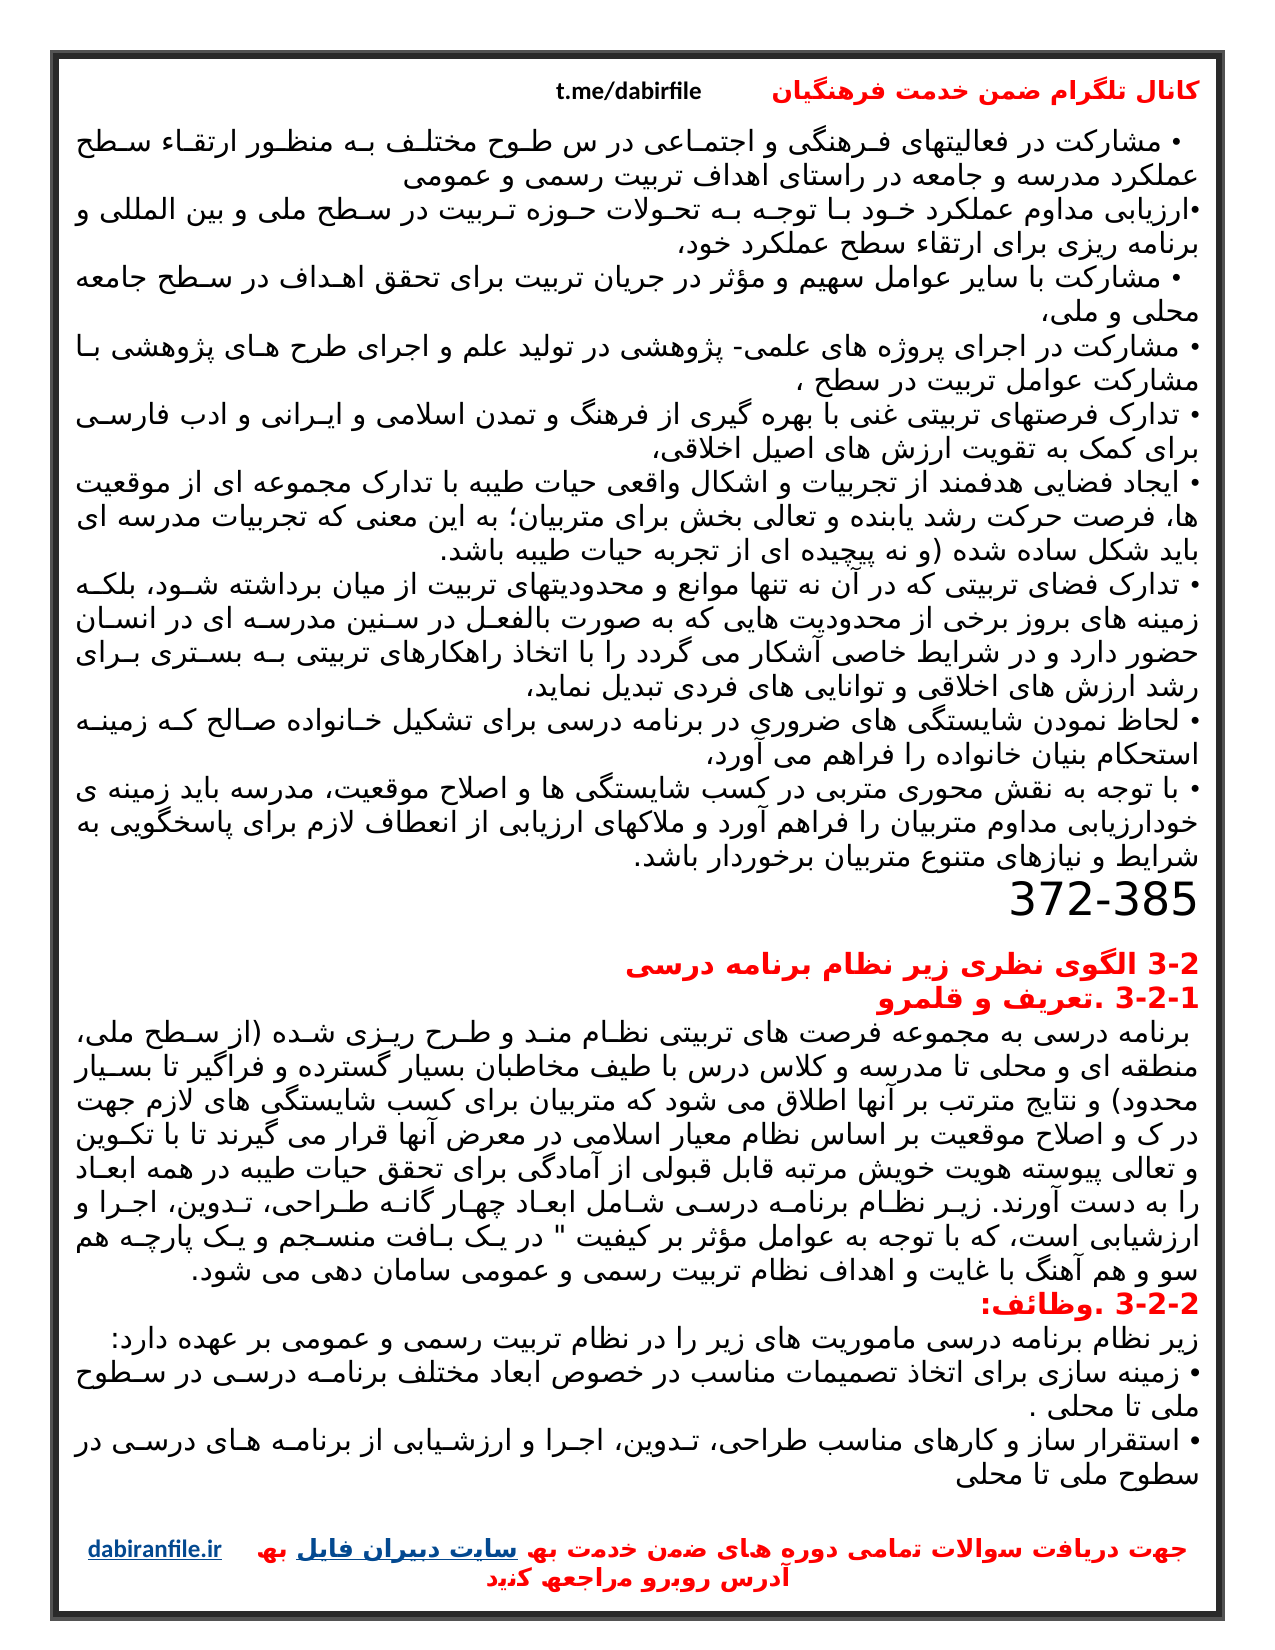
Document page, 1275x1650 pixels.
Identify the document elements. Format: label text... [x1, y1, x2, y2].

text برنامه درسی به مجموعه فرصت های تربیتی نظام مند و طرح ریزی شده (از سطح ملی، منطقه ای و محلی تا مدرسه و کلاس درس با طیف مخاطبان بسیار گسترده و فراگیر تا بسیار محدود) و نتایج مترتب بر آنها اطلاق می شود که متربیان برای کسب شایستگی های لازم جهت در ک و اصلاح موقعیت بر اساس نظام معیار اسلامی در معرض آنها قرار می گیرند تا با تکوین و تعالی پیوسته هویت خویش مرتبه قابل قبولی از آمادگی برای تحقق حیات طیبه در همه ابعاد را به دست آورند. زیر نظام برنامه درسی شامل ابعاد چهار گانه طراحی، تدوین، اجرا و ارزشیابی است، که با توجه به عوامل مؤثر بر کیفیت " در یک بافت منسجم و یک پارچه هم سو و هم آهنگ با غایت و اهداف نظام تربیت رسمی و عمومی سامان دهی می شود. [75, 1015, 1200, 1287]
text • ایجاد فضایی هدفمند از تجربیات و اشکال واقعی حیات طیبه با تدارک مجموعه ای از موقعیت ها، فرصت حرکت رشد یابنده و تعالی بخش برای متربیان؛ به این معنی که تجربیات مدرسه ای باید شکل ساده شده (و نه پیچیده ای از تجربه حیات طیبه باشد. [75, 465, 1200, 567]
text • با توجه به نقش محوری متربی در کسب شایستگی ها و اصلاح موقعیت، مدرسه باید زمینه ی خودارزیابی مداوم متربیان را فراهم آورد و ملاکهای ارزیابی از انعطاف لازم برای پاسخگویی به شرایط و نیازهای متنوع متربیان برخوردار باشد. [75, 771, 1200, 873]
text • زمینه سازی برای اتخاذ تصمیمات مناسب در خصوص ابعاد مختلف برنامه درسی در سطوح ملی تا محلی . [75, 1355, 1200, 1423]
text •ارزیابی مداوم عملکرد خود با توجه به تحولات حوزه تربیت در سطح ملی و بین المللی و برنامه ریزی برای ارتقاء سطح عملکرد خود، [75, 192, 1200, 261]
text • تدارک فرصتهای تربیتی غنی با بهره گیری از فرهنگ و تمدن اسلامی و ایرانی و ادب فارسی برای کمک به تقویت ارزش های اصیل اخلاقی، [75, 397, 1200, 465]
text زیر نظام برنامه درسی ماموریت های زیر را در نظام تربیت رسمی و عمومی بر عهده دارد: [75, 1321, 1200, 1355]
text • مشارکت در اجرای پروژه های علمی- پژوهشی در تولید علم و اجرای طرح های پژوهشی با مشارکت عوامل تربیت در سطح ، [75, 329, 1200, 397]
text • مشارکت در فعالیتهای فرهنگی و اجتماعی در س طوح مختلف به منظور ارتقاء سطح عملکرد مدرسه و جامعه در راستای اهداف تربیت رسمی و عمومی [75, 124, 1200, 192]
text 3-2-1 .تعریف و قلمرو [75, 981, 1200, 1015]
text 3-2 الگوی نظری زیر نظام برنامه درسی [75, 947, 1200, 981]
text 3-2-2 .وظائف: [75, 1287, 1200, 1321]
text 372-385 [75, 873, 1200, 927]
text • تدارک فضای تربیتی که در آن نه تنها موانع و محدودیتهای تربیت از میان برداشته شود، بلکه زمینه های بروز برخی از محدودیت هایی که به صورت بالفعل در سنین مدرسه ای در انسان حضور دارد و در شرایط خاصی آشکار می گردد را با اتخاذ راهکارهای تربیتی به بستری برای رشد ارزش های اخلاقی و توانایی های فردی تبدیل نماید، [75, 567, 1200, 703]
text • استقرار ساز و کارهای مناسب طراحی، تدوین، اجرا و ارزشیابی از برنامه های درسی در سطوح ملی تا محلی [75, 1423, 1200, 1491]
text • لحاظ نمودن شایستگی های ضروری در برنامه درسی برای تشکیل خانواده صالح که زمینه استحکام بنیان خانواده را فراهم می آورد، [75, 703, 1200, 771]
text • مشارکت با سایر عوامل سهیم و مؤثر در جریان تربیت برای تحقق اهداف در سطح جامعه محلی و ملی، [75, 261, 1200, 329]
